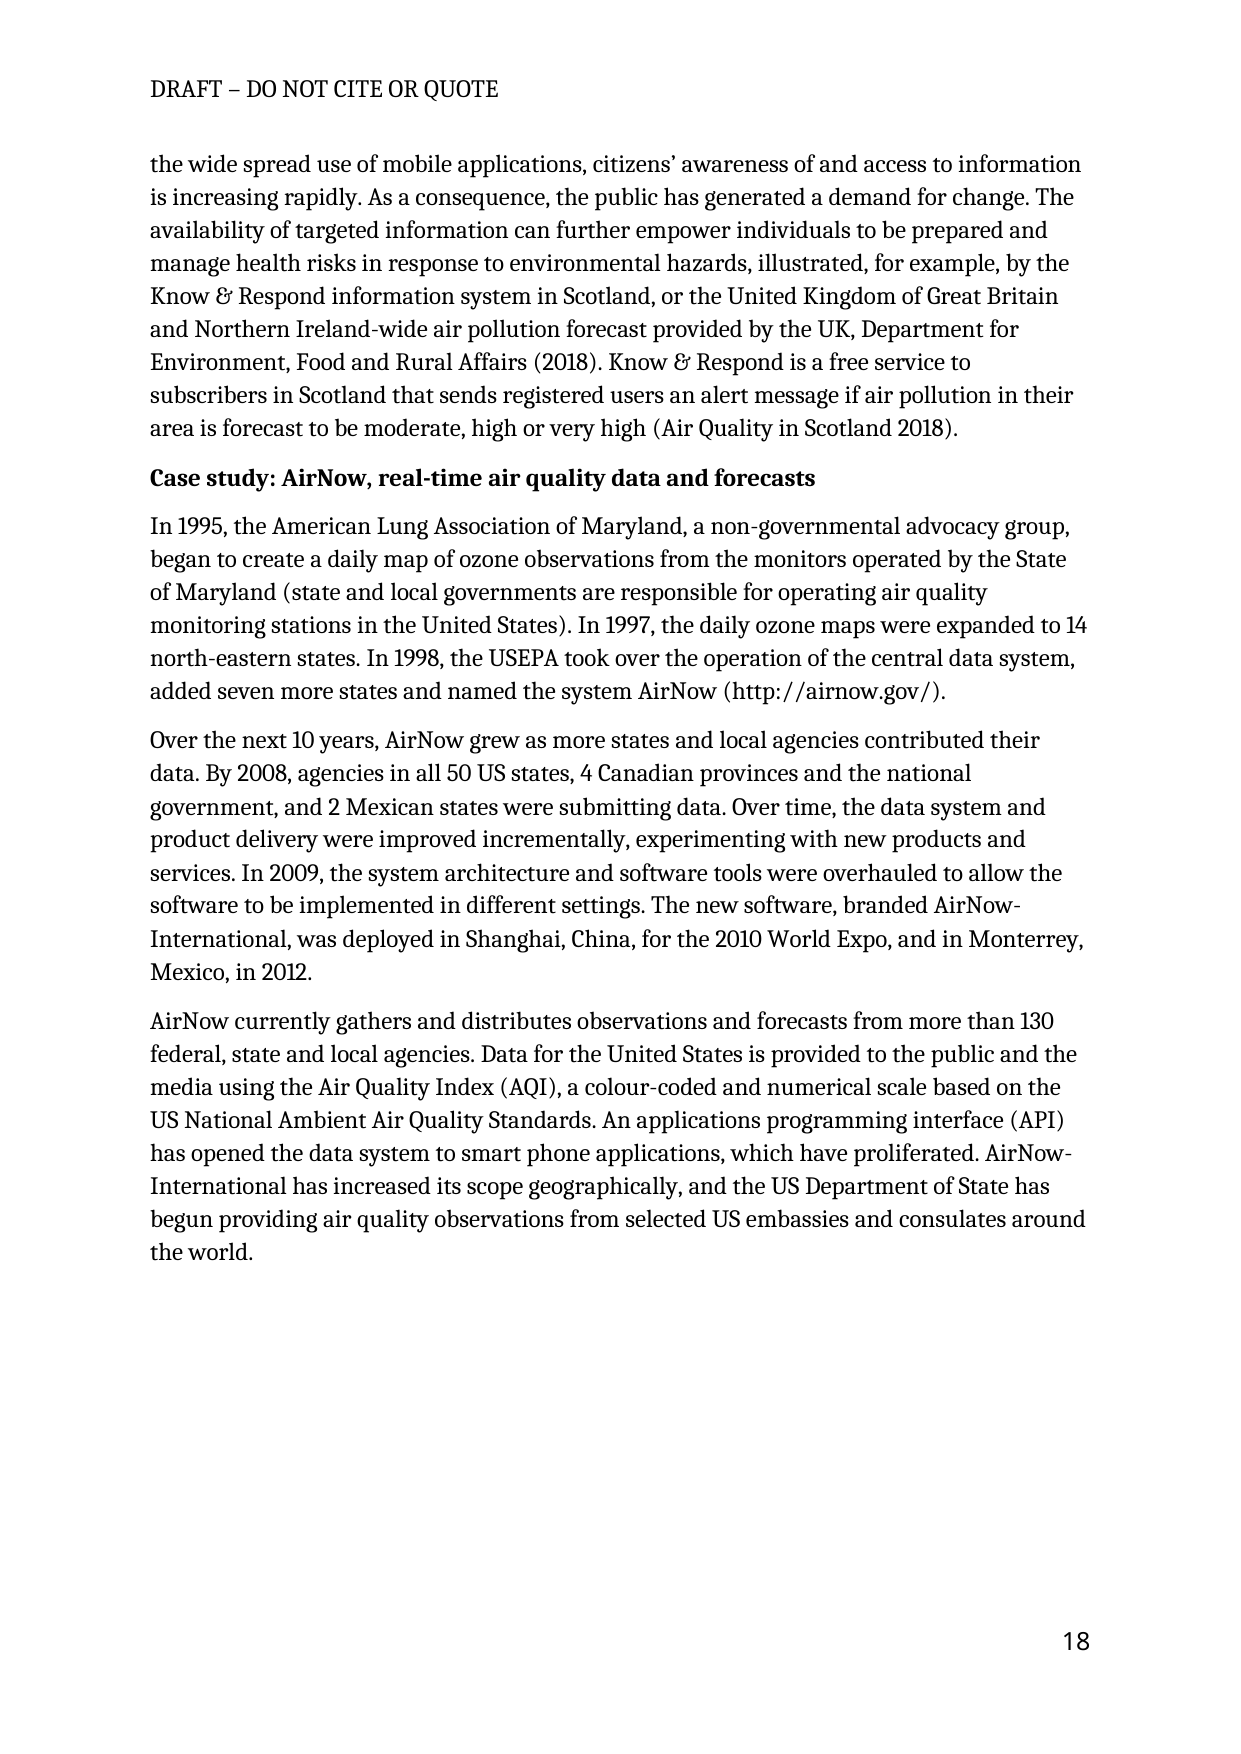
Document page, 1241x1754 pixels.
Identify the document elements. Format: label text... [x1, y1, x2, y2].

subtitle Case study: AirNow, real-time air quality data and forecasts [150, 464, 1090, 493]
text Over the next 10 years, AirNow grew as more states and local agencies contributed their data. By 2008, agencies in all 50 US states, 4 Canadian provinces and the national government, and 2 Mexican states were submitting data. Over time, the data system and product delivery were improved incrementally, experimenting with new products and services. In 2009, the system architecture and software tools were overhauled to allow the software to be implemented in different settings. The new software, branded AirNow-International, was deployed in Shanghai, China, for the 2010 World Expo, and in Monterrey, Mexico, in 2012. [150, 726, 1090, 986]
text AirNow currently gathers and distributes observations and forecasts from more than 130 federal, state and local agencies. Data for the United States is provided to the public and the media using the Air Quality Index (AQI), a colour-coded and numerical scale based on the US National Ambient Air Quality Standards. An applications programming interface (API) has opened the data system to smart phone applications, which have proliferated. AirNow-International has increased its scope geographically, and the US Department of State has begun providing air quality observations from selected US embassies and consulates around the world. [150, 1007, 1090, 1267]
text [150, 150, 1090, 443]
text In 1995, the American Lung Association of Maryland, a non-governmental advocacy group, began to create a daily map of ozone observations from the monitors operated by the State of Maryland (state and local governments are responsible for operating air quality monitoring stations in the United States). In 1997, the daily ozone maps were expanded to 14 north-eastern states. In 1998, the USEPA took over the operation of the central data system, added seven more states and named the system AirNow (http://airnow.gov/). [150, 512, 1090, 705]
